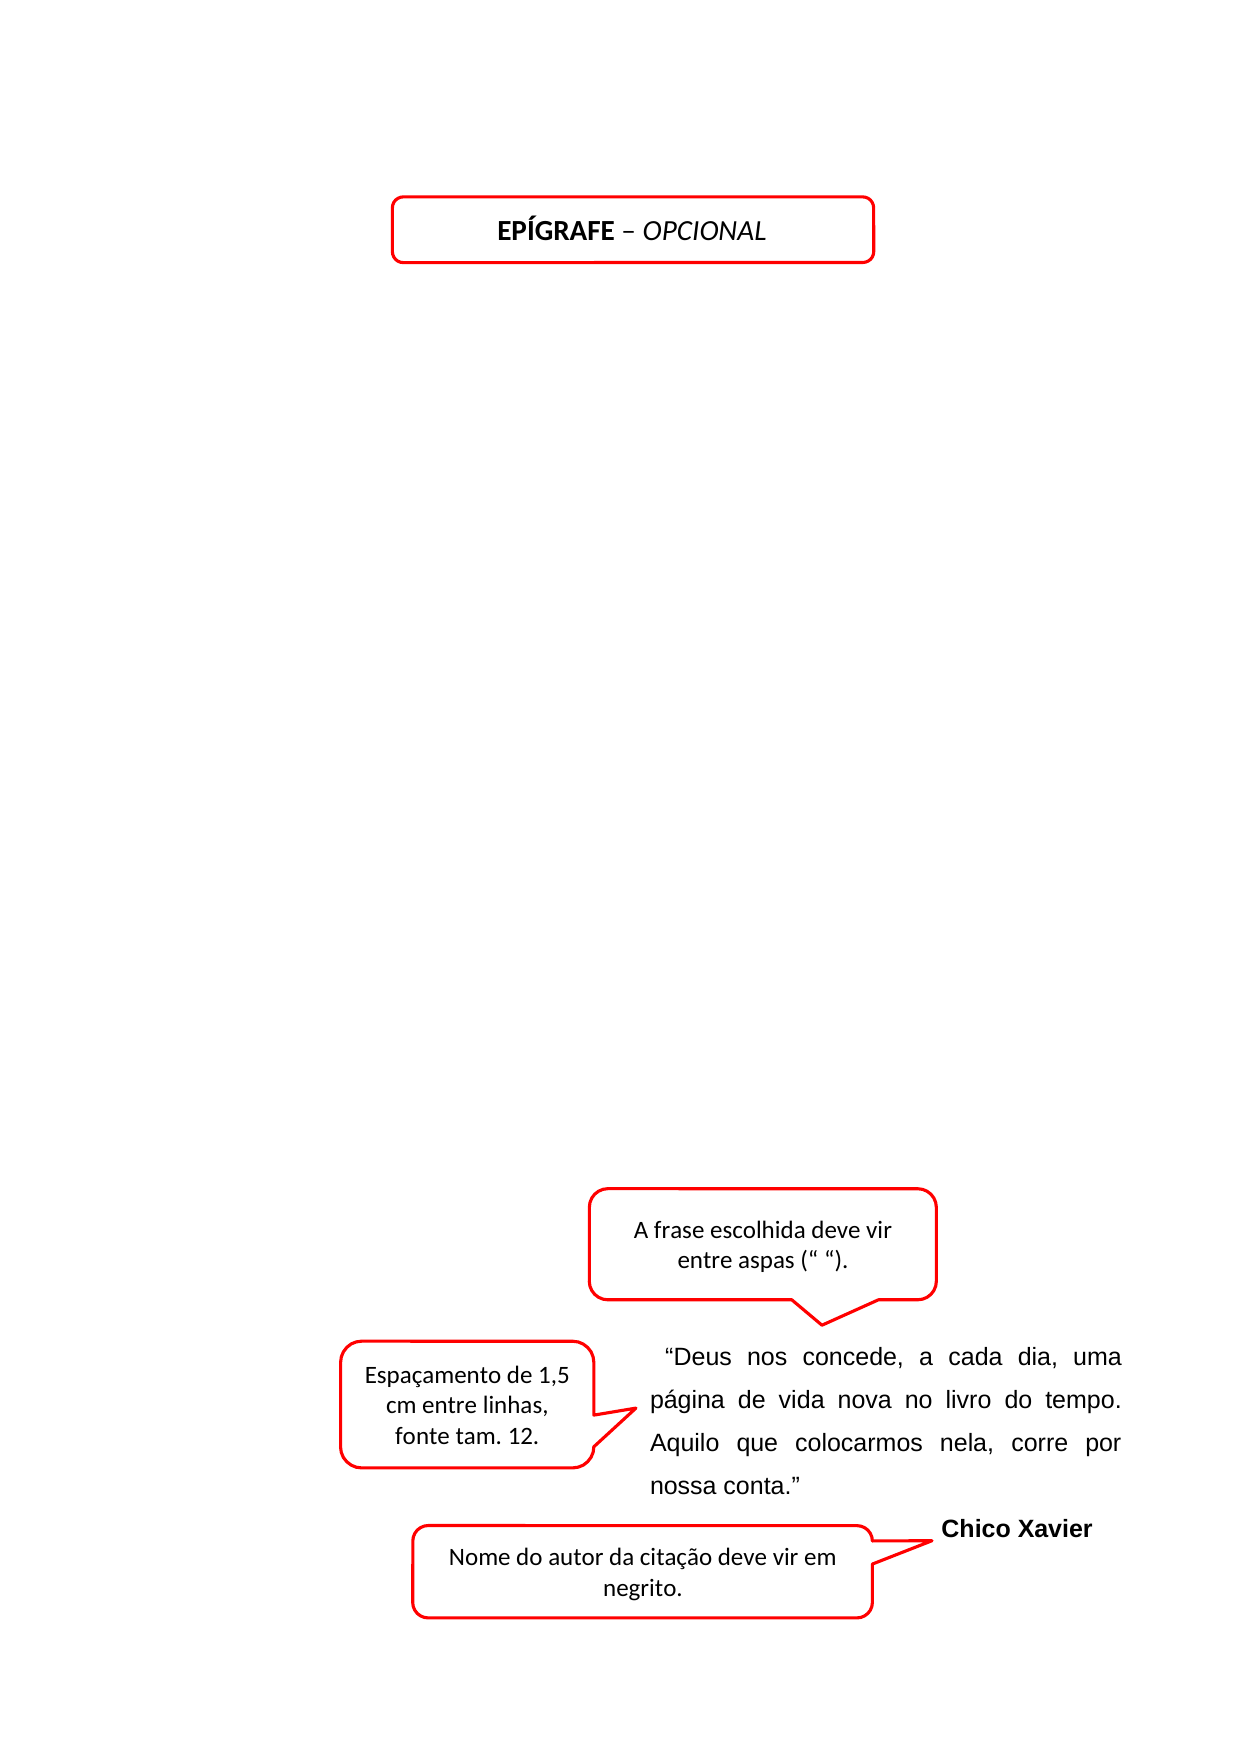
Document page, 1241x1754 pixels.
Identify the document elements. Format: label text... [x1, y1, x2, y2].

text “Deus nos concede, a cada dia, uma página de vida nova no livro do tempo. Aquilo que colocarmos nela, corre por nossa conta.” [650, 1342, 1122, 1500]
text Chico Xavier [591, 1514, 1122, 1543]
